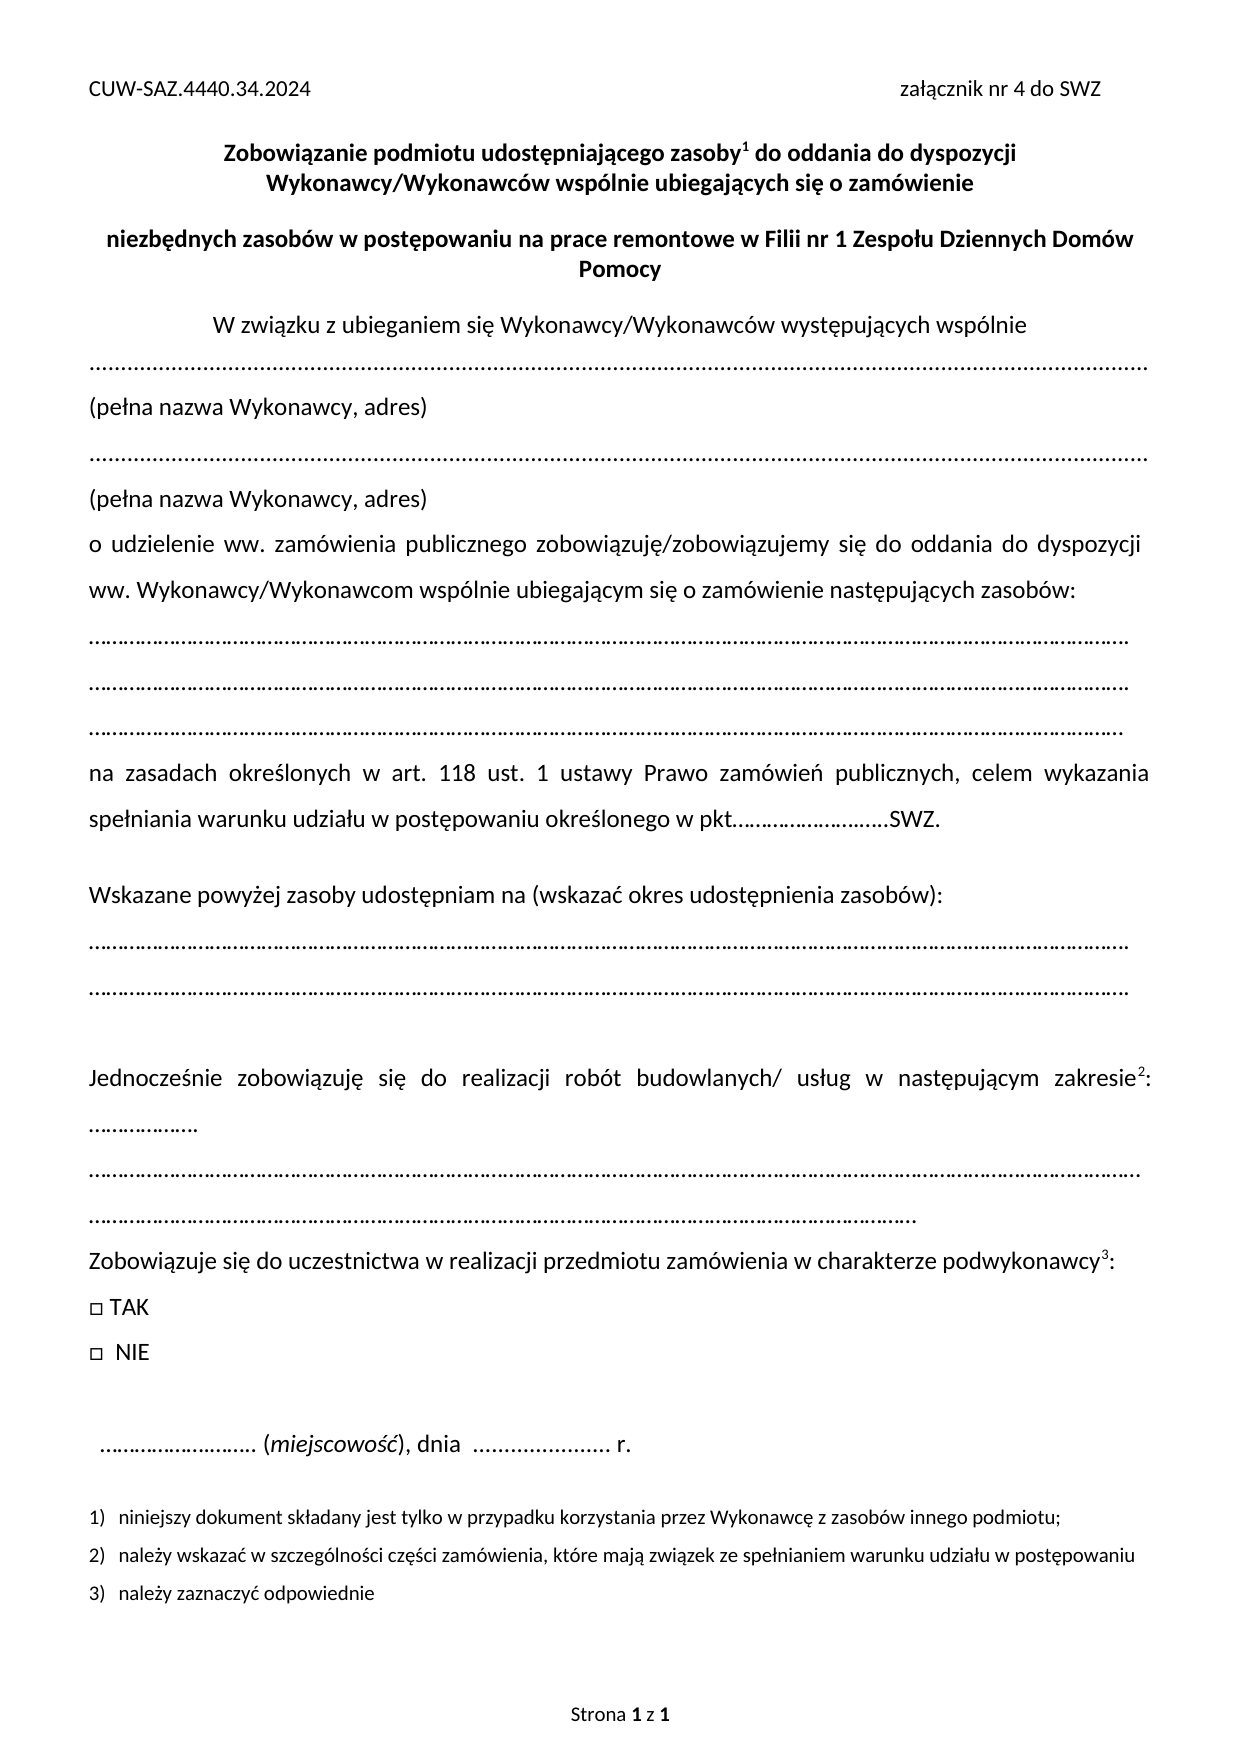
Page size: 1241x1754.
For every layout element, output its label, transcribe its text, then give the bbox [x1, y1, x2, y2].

text ………………………………………………………………………………………………………………………………………………………………. [89, 620, 1152, 651]
text ………………………………………………………………………………………………………………………………………………………………. [89, 666, 1152, 696]
list niniejszy dokument składany jest tylko w przypadku korzystania przez Wykonawcę z zasobów innego podmiotu; [89, 1504, 1152, 1529]
text W związku z ubieganiem się Wykonawcy/Wykonawców występujących wspólnie [89, 309, 1152, 339]
list należy zaznaczyć odpowiednie [89, 1580, 1152, 1606]
text ………………………………………………………………………………………………………………………………………………………………. [89, 971, 1152, 1001]
text Jednocześnie zobowiązuję się do realizacji robót budowlanych/ usług w następującym zakresie2:……………….………………………………………………………………………………………………………………………………………………………………………………………………………………………………………………………………………………………………… [89, 1062, 1152, 1230]
text ……………………………………………………………………………………………………………………………………………………………… [89, 712, 1152, 742]
text □ NIE [89, 1336, 1152, 1367]
text ……………….…….. (miejscowość), dnia ...................... r. [89, 1428, 1152, 1458]
text Wskazane powyżej zasoby udostępniam na (wskazać okres udostępnienia zasobów): [89, 879, 1152, 910]
text Zobowiązuje się do uczestnictwa w realizacji przedmiotu zamówienia w charakterze podwykonawcy3: [89, 1245, 1152, 1276]
text ........................................................................................................................................................................ (pełna nazwa Wykonawcy, adres) [89, 346, 1152, 422]
text ………………………………………………………………………………………………………………………………………………………………. [89, 925, 1152, 955]
text o udzielenie ww. zamówienia publicznego zobowiązuję/zobowiązujemy się do oddania do dyspozycji ww. Wykonawcy/Wykonawcom wspólnie ubiegającym się o zamówienie następujących zasobów: [89, 529, 1152, 605]
text □ TAK [89, 1291, 1152, 1321]
text niezbędnych zasobów w postępowaniu na prace remontowe w Filii nr 1 Zespołu Dziennych Domów Pomocy [89, 223, 1152, 284]
list należy wskazać w szczególności części zamówienia, które mają związek ze spełnianiem warunku udziału w postępowaniu [89, 1542, 1152, 1568]
text na zasadach określonych w art. 118 ust. 1 ustawy Prawo zamówień publicznych, celem wykazania spełniania warunku udziału w postępowaniu określonego w pkt………………….…..SWZ. [89, 757, 1152, 833]
text Zobowiązanie podmiotu udostępniającego zasoby1 do oddania do dyspozycji Wykonawcy/Wykonawców wspólnie ubiegających się o zamówienie [89, 137, 1152, 198]
text ........................................................................................................................................................................ (pełna nazwa Wykonawcy, adres) [89, 437, 1152, 513]
